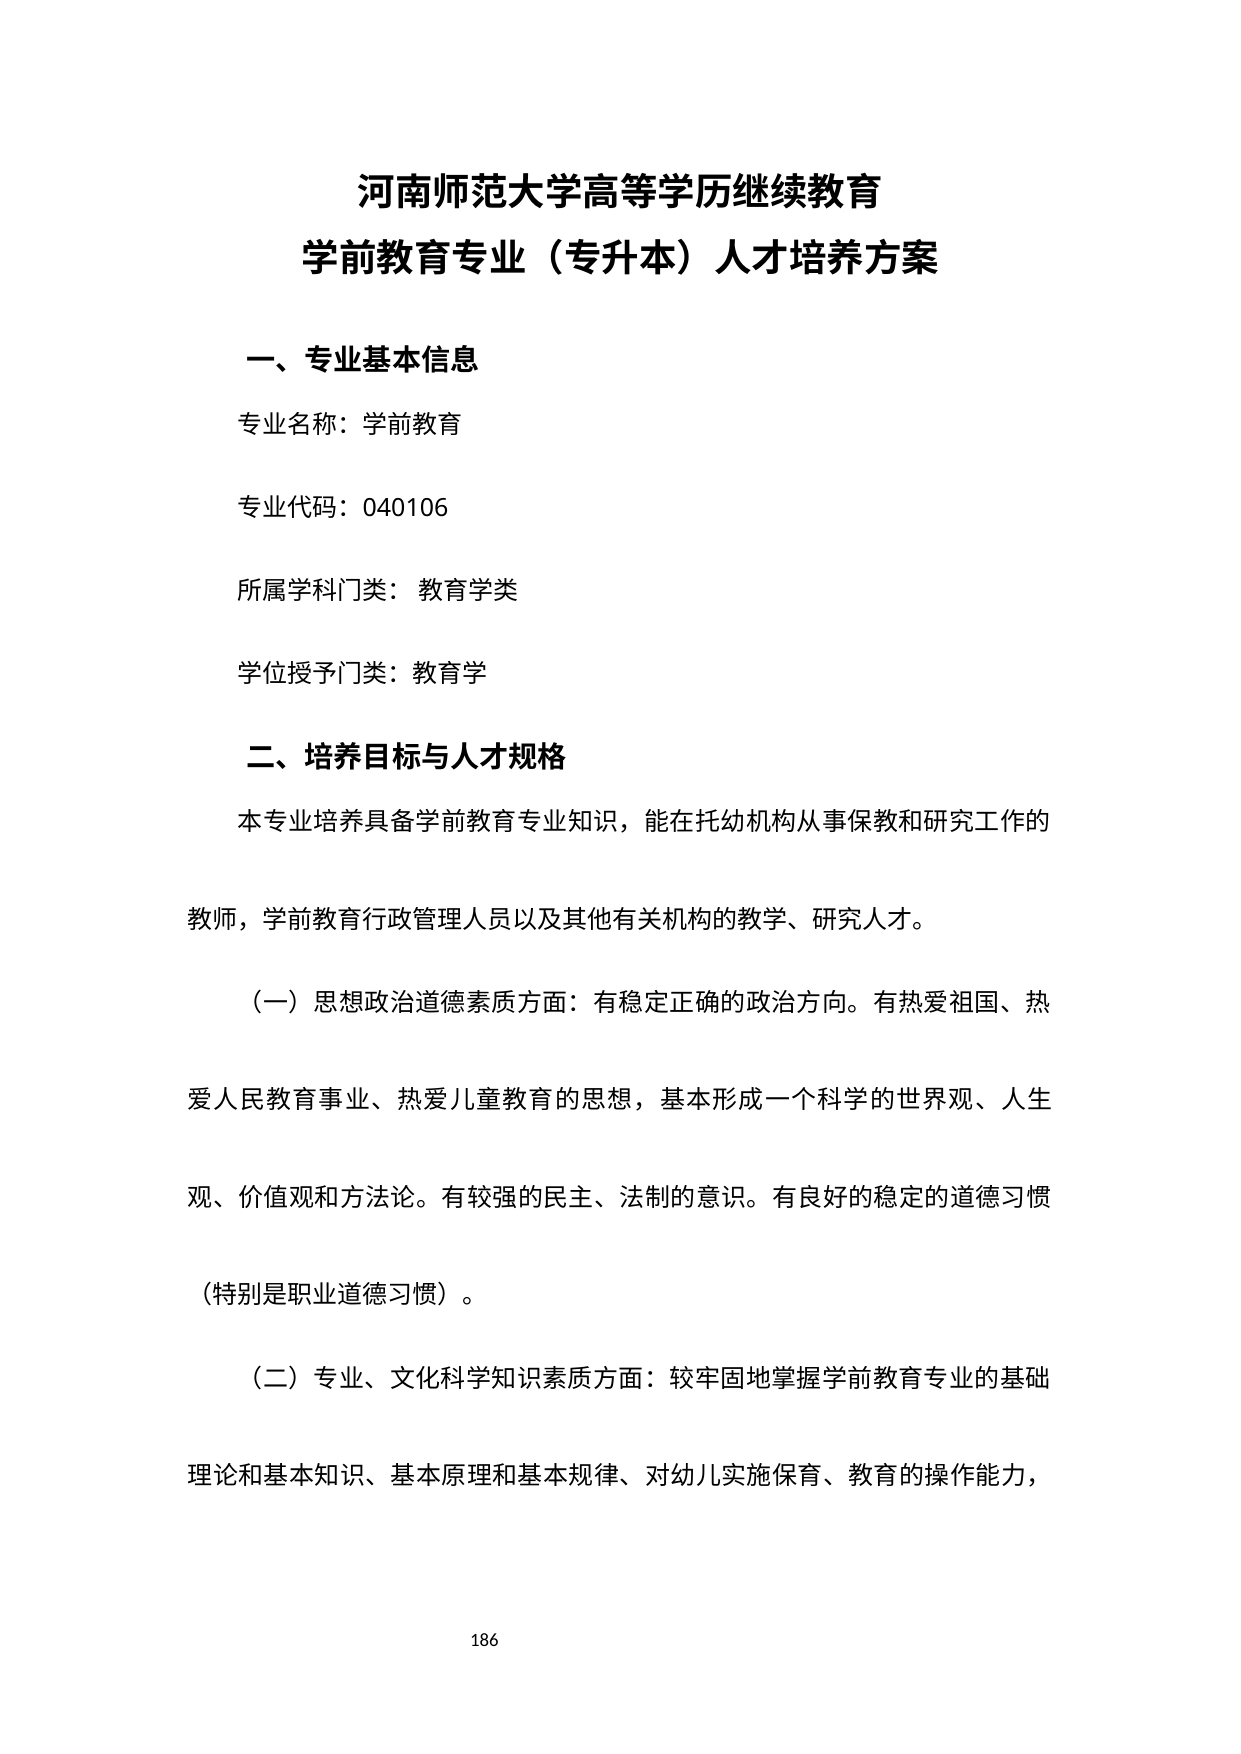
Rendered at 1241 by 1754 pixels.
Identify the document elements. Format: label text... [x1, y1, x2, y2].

text 专业名称：学前教育 [187, 390, 1053, 455]
text 河南师范大学高等学历继续教育 [187, 162, 1053, 216]
text 学位授予门类：教育学 [187, 639, 1053, 704]
text 所属学科门类： 教育学类 [187, 556, 1053, 621]
text 二、培养目标与人才规格 [187, 722, 1053, 787]
text 专业代码：040106 [187, 473, 1053, 538]
text （一）思想政治道德素质方面：有稳定正确的政治方向。有热爱祖国、热爱人民教育事业、热爱儿童教育的思想，基本形成一个科学的世界观、人生观、价值观和方法论。有较强的民主、法制的意识。有良好的稳定的道德习惯（特别是职业道德习惯）。 [187, 968, 1053, 1326]
text 本专业培养具备学前教育专业知识，能在托幼机构从事保教和研究工作的教师，学前教育行政管理人员以及其他有关机构的教学、研究人才。 [187, 787, 1053, 950]
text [187, 1344, 1053, 1506]
text 一、专业基本信息 [187, 325, 1053, 390]
subtitle 学前教育专业（专升本）人才培养方案 [187, 222, 1053, 287]
